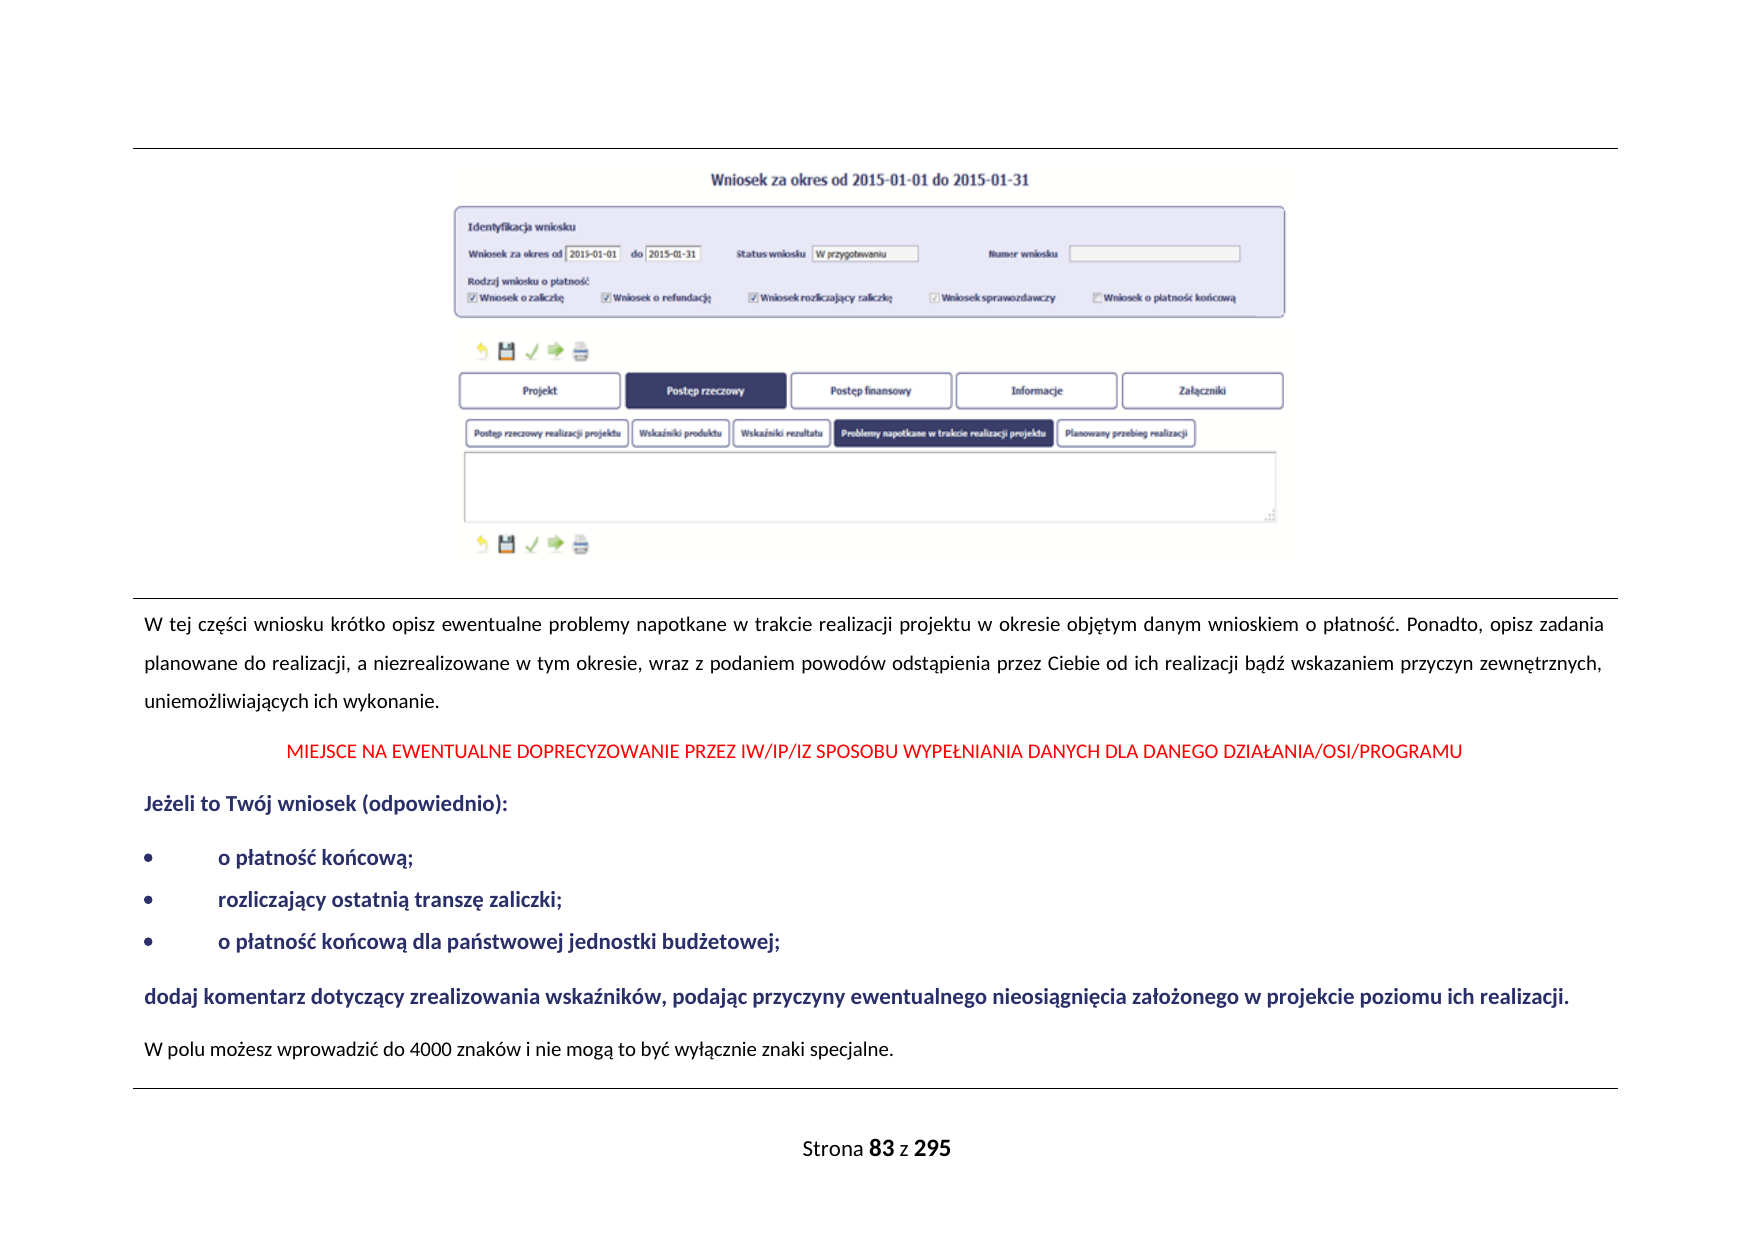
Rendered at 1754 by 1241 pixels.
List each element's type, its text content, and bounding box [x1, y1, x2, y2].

picture [452, 161, 1299, 560]
table_cell [133, 149, 1618, 598]
table_cell W tej części wniosku krótko opisz ewentualne problemy napotkane w trakcie realizacji projektu w okresie objętym danym wnioskiem o płatność. Ponadto, opisz zadania planowane do realizacji, a niezrealizowane w tym okresie, wraz z podaniem powodów odstąpienia przez Ciebie od ich realizacji bądź wskazaniem przyczyn zewnętrznych, uniemożliwiających ich wykonanie. MIEJSCE NA EWENTUALNE DOPRECYZOWANIE PRZEZ IW/IP/IZ SPOSOBU WYPEŁNIANIA DANYCH DLA DANEGO DZIAŁANIA/OSI/PROGRAMU Jeżeli to Twój wniosek (odpowiednio): o płatność końcową; rozliczający ostatnią transzę zaliczki; o płatność końcową dla państwowej jednostki budżetowej; dodaj komentarz dotyczący zrealizowania wskaźników, podając przyczyny ewentualnego nieosiągnięcia założonego w projekcie poziomu ich realizacji. W polu możesz wprowadzić do 4000 znaków i nie mogą to być wyłącznie znaki specjalne. [133, 599, 1618, 1087]
